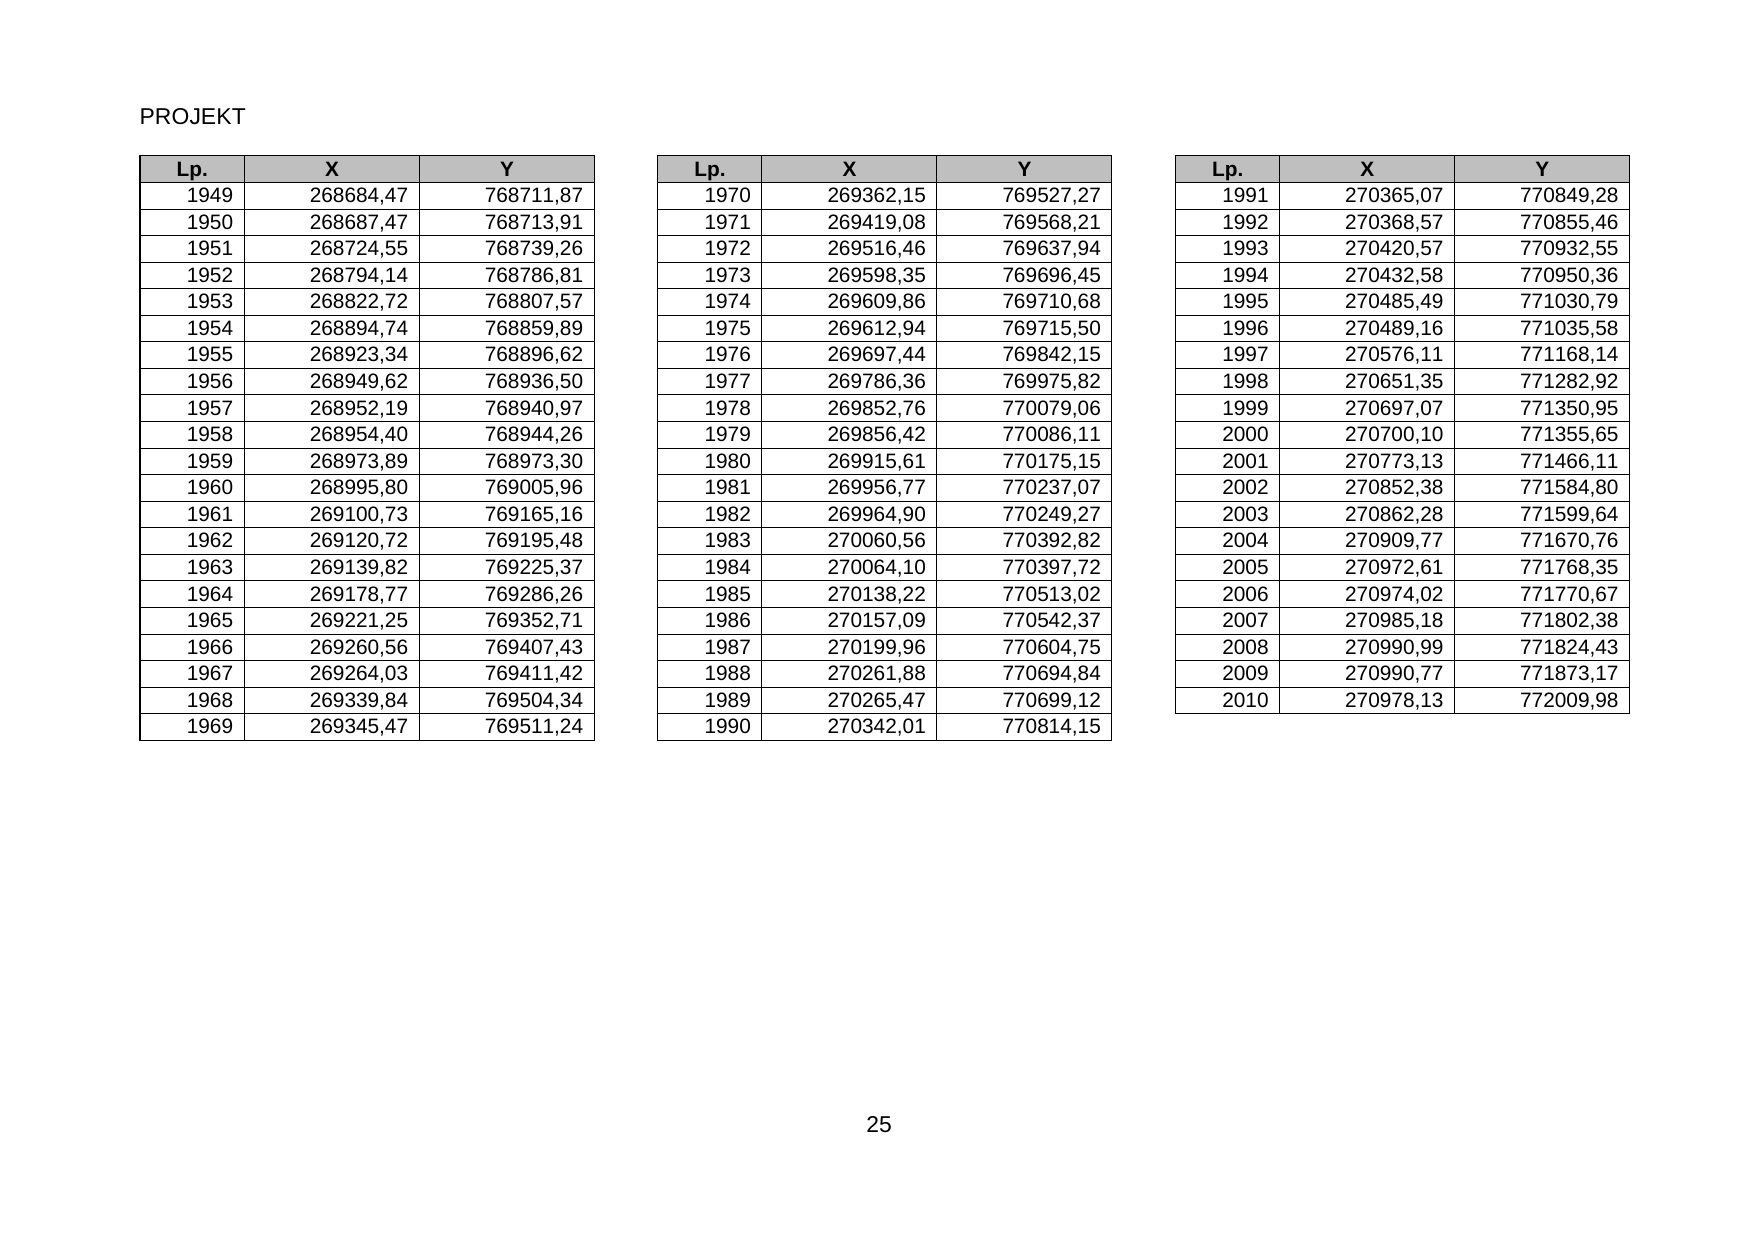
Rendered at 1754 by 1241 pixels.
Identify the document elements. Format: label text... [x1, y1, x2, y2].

table_header Y [420, 156, 594, 182]
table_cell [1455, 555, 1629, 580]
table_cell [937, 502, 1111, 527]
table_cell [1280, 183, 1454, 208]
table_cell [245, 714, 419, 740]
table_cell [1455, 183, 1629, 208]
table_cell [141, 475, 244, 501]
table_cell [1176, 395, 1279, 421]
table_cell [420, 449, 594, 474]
table_header X [1280, 156, 1454, 182]
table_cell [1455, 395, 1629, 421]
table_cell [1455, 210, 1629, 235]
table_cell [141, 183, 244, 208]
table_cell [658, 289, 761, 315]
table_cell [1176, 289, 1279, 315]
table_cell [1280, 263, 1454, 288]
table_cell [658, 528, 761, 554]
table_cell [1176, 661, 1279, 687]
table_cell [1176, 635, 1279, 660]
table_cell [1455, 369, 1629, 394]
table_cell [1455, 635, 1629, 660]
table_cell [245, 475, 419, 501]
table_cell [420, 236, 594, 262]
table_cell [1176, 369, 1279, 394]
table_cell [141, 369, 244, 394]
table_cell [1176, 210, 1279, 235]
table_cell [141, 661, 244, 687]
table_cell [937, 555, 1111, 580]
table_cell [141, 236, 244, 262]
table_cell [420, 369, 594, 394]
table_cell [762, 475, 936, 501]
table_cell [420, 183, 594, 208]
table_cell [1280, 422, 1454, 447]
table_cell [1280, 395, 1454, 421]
table_header Y [937, 156, 1111, 182]
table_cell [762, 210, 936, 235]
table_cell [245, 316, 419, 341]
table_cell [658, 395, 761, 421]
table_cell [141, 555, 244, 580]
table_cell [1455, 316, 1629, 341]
table_header Lp. [1176, 156, 1279, 182]
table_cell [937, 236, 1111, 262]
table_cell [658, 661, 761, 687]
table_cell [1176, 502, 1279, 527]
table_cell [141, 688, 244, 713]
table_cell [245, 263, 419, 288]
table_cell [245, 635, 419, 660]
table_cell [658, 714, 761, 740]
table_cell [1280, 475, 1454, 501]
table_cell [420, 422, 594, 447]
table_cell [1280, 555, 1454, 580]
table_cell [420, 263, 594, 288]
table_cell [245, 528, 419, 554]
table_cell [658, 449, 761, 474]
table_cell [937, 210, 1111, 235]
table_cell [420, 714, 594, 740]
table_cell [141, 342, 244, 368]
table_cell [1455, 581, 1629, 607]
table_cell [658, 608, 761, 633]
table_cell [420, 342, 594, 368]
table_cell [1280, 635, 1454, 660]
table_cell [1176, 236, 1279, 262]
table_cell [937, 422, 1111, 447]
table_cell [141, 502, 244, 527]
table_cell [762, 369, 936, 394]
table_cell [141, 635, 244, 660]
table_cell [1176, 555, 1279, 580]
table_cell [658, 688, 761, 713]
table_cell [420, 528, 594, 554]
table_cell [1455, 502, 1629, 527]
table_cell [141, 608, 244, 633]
table_header X [245, 156, 419, 182]
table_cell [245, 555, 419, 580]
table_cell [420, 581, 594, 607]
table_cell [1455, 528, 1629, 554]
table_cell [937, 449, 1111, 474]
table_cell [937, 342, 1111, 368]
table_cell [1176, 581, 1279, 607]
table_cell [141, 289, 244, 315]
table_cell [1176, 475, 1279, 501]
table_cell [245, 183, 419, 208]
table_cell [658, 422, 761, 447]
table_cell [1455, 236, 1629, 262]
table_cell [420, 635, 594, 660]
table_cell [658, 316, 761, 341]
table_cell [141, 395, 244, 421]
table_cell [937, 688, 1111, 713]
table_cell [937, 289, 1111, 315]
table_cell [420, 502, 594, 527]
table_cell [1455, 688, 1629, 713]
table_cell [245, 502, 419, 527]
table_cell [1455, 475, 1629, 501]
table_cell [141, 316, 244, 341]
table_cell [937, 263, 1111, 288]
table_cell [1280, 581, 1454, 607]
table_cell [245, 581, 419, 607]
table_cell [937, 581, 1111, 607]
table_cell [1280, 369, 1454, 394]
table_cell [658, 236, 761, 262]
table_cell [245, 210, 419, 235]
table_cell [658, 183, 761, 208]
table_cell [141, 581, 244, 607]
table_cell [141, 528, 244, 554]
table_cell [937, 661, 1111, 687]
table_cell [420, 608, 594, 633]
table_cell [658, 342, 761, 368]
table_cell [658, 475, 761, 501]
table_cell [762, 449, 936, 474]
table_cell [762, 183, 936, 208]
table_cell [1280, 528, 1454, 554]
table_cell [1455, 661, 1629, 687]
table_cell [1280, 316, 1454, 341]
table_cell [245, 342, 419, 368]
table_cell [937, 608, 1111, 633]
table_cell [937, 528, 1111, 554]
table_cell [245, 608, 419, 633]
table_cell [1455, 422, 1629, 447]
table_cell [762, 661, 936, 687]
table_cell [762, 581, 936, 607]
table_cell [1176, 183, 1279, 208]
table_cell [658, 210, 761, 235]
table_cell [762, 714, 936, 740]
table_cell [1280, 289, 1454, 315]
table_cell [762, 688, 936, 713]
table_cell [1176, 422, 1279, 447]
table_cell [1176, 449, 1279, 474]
table_header Lp. [141, 156, 244, 182]
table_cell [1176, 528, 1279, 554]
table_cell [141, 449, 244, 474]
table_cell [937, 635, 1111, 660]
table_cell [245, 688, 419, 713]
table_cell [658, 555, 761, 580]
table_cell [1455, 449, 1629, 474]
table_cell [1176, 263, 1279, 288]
table_header Y [1455, 156, 1629, 182]
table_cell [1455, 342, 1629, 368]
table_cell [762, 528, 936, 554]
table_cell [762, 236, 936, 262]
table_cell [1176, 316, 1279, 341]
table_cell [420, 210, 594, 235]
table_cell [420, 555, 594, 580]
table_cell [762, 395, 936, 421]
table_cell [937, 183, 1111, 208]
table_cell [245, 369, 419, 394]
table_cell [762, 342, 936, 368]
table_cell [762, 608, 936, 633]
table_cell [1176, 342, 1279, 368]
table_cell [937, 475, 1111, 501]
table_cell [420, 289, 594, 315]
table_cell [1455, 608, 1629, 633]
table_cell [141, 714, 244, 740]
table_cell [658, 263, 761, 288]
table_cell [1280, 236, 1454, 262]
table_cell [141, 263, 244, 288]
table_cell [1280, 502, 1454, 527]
table_header X [762, 156, 936, 182]
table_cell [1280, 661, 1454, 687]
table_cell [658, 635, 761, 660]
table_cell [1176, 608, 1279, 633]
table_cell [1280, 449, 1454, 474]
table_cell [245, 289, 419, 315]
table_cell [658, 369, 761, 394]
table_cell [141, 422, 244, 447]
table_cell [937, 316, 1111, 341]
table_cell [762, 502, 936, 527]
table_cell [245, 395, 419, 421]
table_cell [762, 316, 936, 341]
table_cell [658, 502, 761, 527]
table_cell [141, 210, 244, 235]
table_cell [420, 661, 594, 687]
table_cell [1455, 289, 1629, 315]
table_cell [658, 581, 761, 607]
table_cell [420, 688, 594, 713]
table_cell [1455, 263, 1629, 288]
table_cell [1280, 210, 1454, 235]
table_header Lp. [658, 156, 761, 182]
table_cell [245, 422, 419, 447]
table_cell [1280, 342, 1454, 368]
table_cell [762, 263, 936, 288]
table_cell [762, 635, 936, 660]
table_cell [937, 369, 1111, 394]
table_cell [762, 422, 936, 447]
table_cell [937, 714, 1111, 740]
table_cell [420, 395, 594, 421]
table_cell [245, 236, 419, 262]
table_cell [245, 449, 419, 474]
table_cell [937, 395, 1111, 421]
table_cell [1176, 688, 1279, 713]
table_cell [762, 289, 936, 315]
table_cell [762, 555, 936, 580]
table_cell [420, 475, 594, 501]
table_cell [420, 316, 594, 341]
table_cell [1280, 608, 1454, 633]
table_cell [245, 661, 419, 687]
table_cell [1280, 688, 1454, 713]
